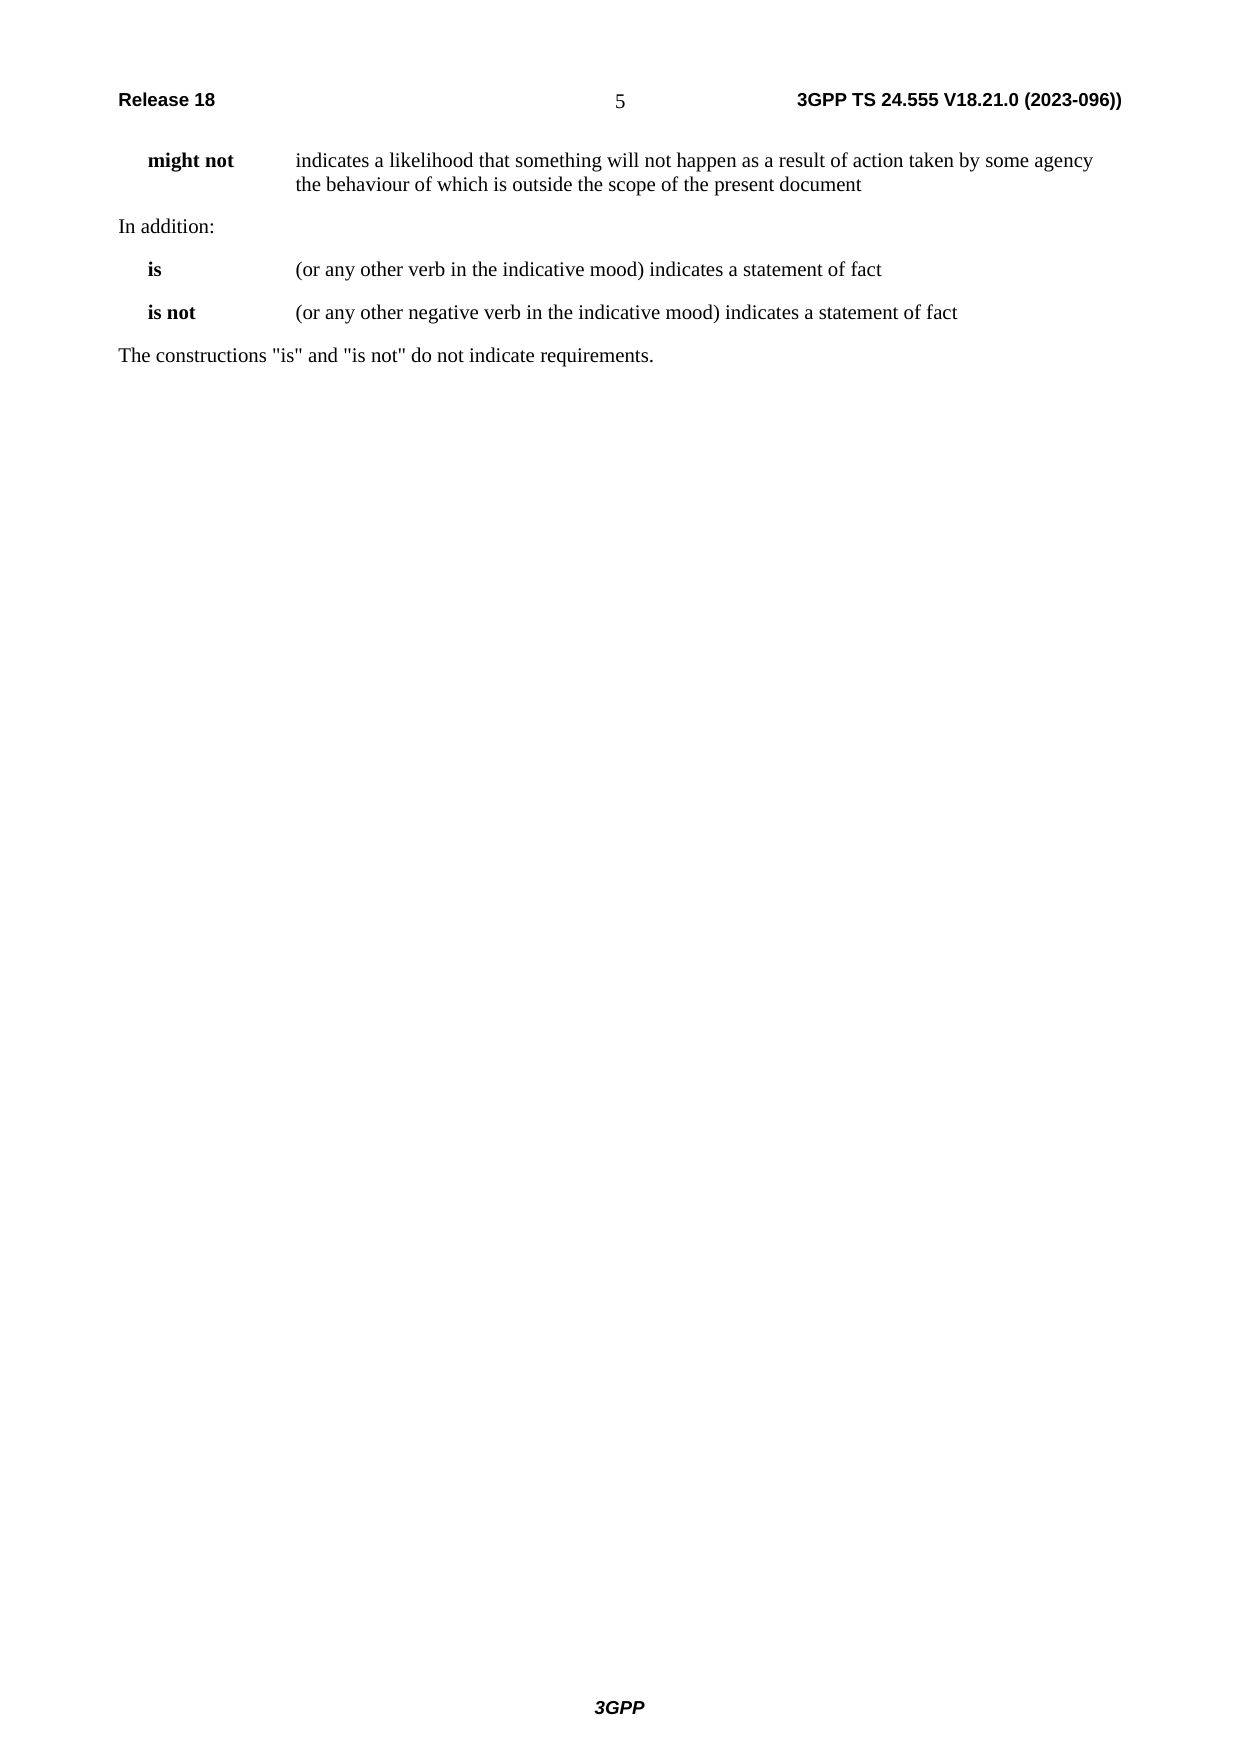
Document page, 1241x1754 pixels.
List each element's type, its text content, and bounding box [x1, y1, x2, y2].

text The constructions "is" and "is not" do not indicate requirements. [118, 343, 1122, 367]
text is not (or any other negative verb in the indicative mood) indicates a statement of fact [148, 300, 1122, 324]
text might not indicates a likelihood that something will not happen as a result of action taken by some agency the behaviour of which is outside the scope of the present document [148, 147, 1122, 196]
text In addition: [118, 214, 1122, 238]
text is (or any other verb in the indicative mood) indicates a statement of fact [148, 257, 1122, 281]
